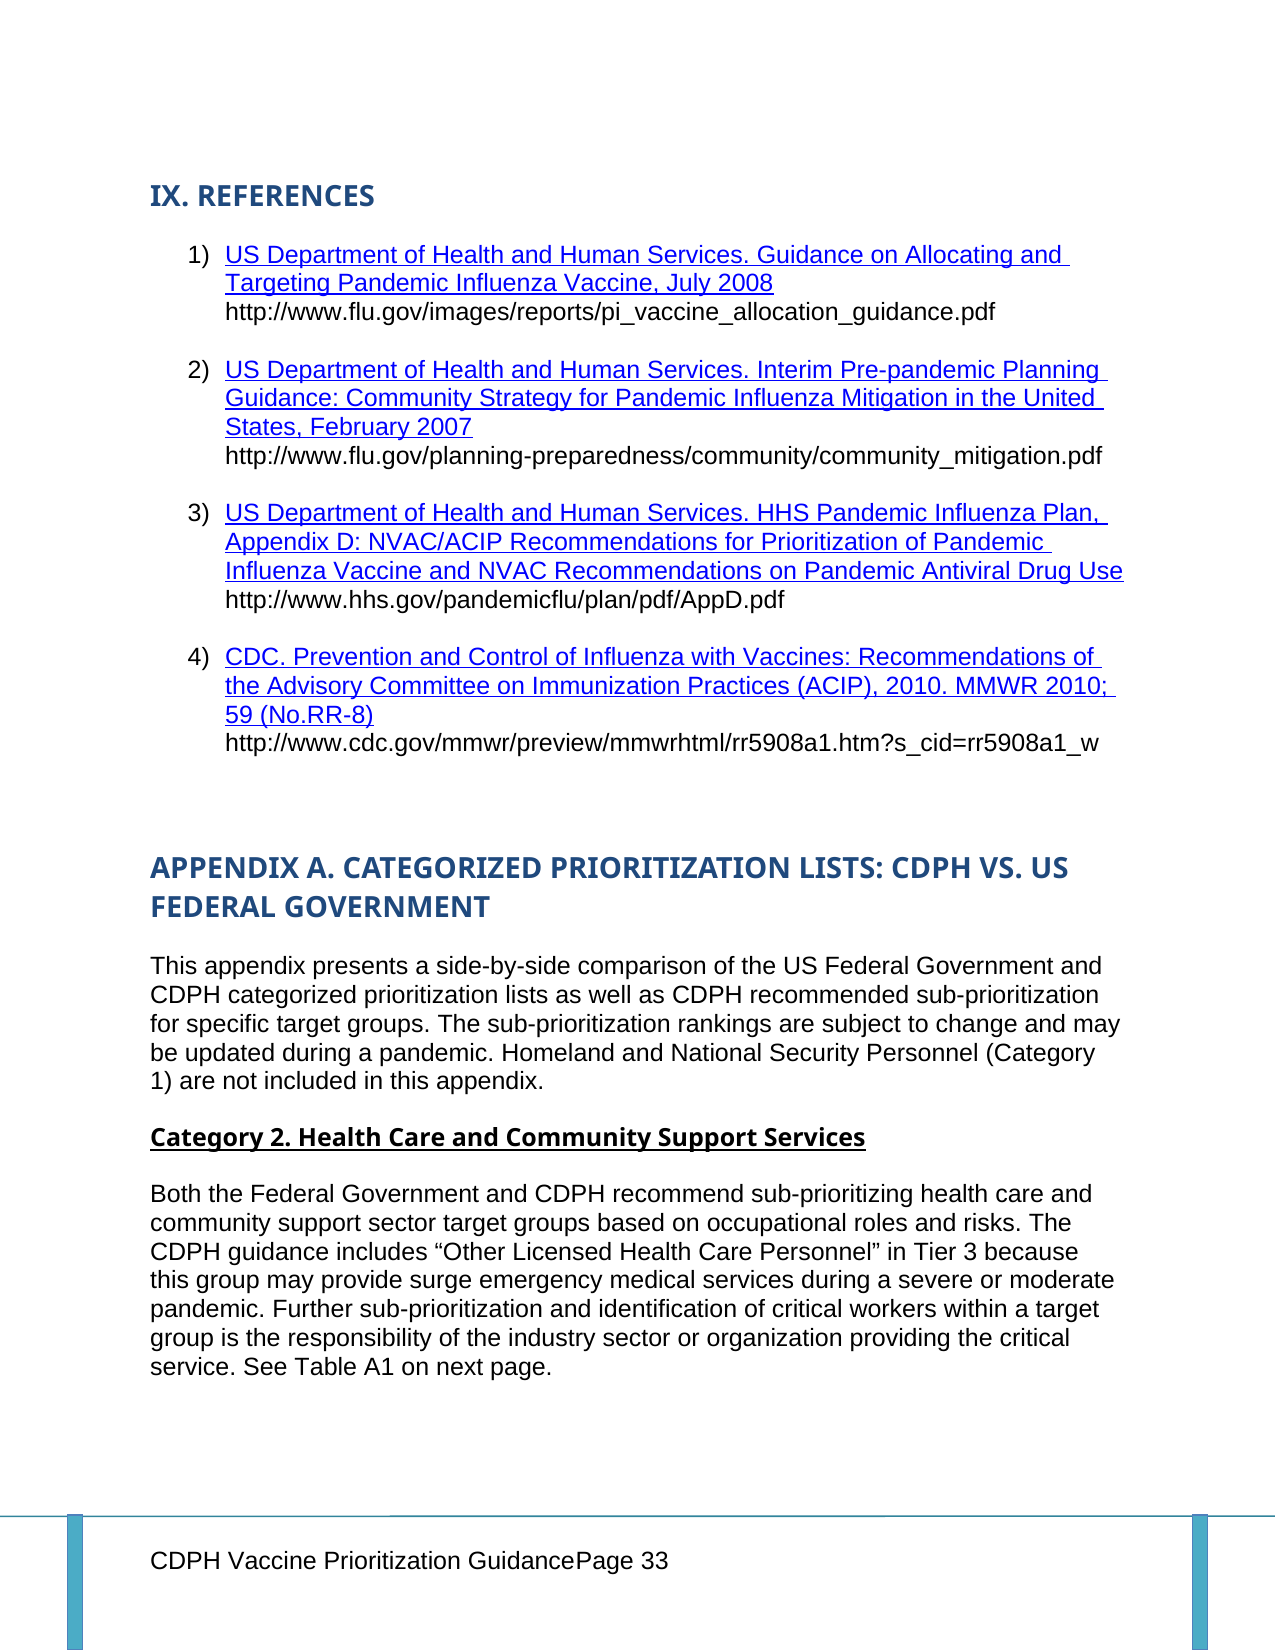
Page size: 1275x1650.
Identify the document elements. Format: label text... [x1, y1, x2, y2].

list http://www.flu.gov/planning-preparedness/community/community_mitigation.pdf [225, 441, 1125, 470]
subtitle Category 2. Health Care and Community Support Services [150, 1120, 1125, 1154]
subtitle IX. REFERENCES [150, 175, 1125, 215]
text http://www.hhs.gov/pandemicflu/plan/pdf/AppD.pdf [225, 585, 1125, 613]
list US Department of Health and Human Services. Guidance on Allocating and Targeting Pandemic Influenza Vaccine, July 2008 [187, 240, 1125, 297]
list US Department of Health and Human Services. HHS Pandemic Influenza Plan, Appendix D: NVAC/ACIP Recommendations for Prioritization of Pandemic Influenza Vaccine and NVAC Recommendations on Pandemic Antiviral Drug Use [187, 498, 1125, 585]
text This appendix presents a side-by-side comparison of the US Federal Government and CDPH categorized prioritization lists as well as CDPH recommended sub-prioritization for specific target groups. The sub-prioritization rankings are subject to change and may be updated during a pandemic. Homeland and National Security Personnel (Category 1) are not included in this appendix. [150, 951, 1125, 1095]
subtitle Appendix A. Categorized Prioritization Lists: CDPH VS. US Federal Government [150, 847, 1125, 926]
text http://www.cdc.gov/mmwr/preview/mmwrhtml/rr5908a1.htm?s_cid=rr5908a1_w [225, 728, 1125, 757]
list CDC. Prevention and Control of Influenza with Vaccines: Recommendations of the Advisory Committee on Immunization Practices (ACIP), 2010. MMWR 2010; 59 (No.RR-8) [187, 642, 1125, 728]
list US Department of Health and Human Services. Interim Pre-pandemic Planning Guidance: Community Strategy for Pandemic Influenza Mitigation in the United States, February 2007 [187, 355, 1125, 441]
text http://www.flu.gov/images/reports/pi_vaccine_allocation_guidance.pdf [225, 297, 1125, 326]
text Both the Federal Government and CDPH recommend sub-prioritizing health care and community support sector target groups based on occupational roles and risks. The CDPH guidance includes “Other Licensed Health Care Personnel” in Tier 3 because this group may provide surge emergency medical services during a severe or moderate pandemic. Further sub-prioritization and identification of critical workers within a target group is the responsibility of the industry sector or organization providing the critical service. See Table A1 on next page. [150, 1179, 1125, 1380]
